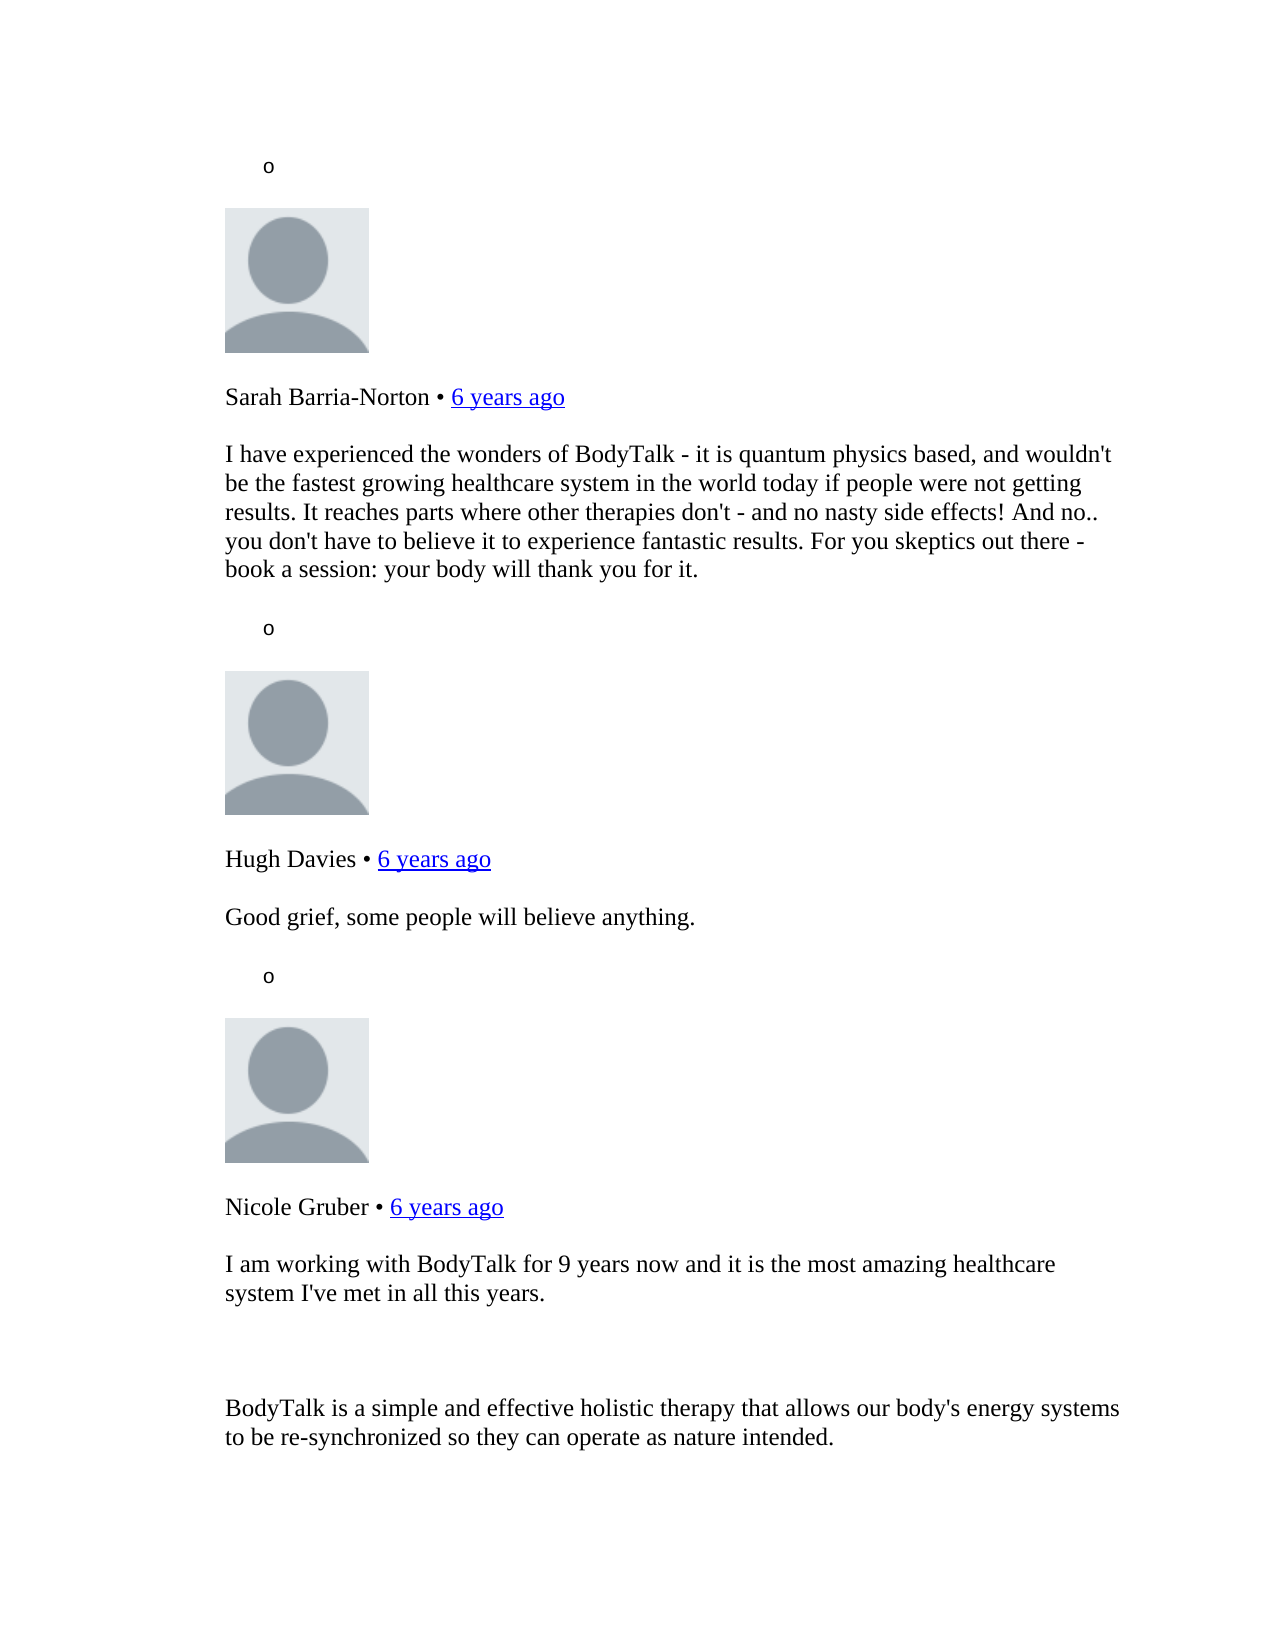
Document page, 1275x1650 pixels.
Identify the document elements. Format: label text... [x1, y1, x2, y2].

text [225, 1249, 1125, 1479]
picture [225, 671, 369, 815]
text Nicole Gruber • 6 years ago [225, 1192, 1125, 1220]
text Sarah Barria-Norton • 6 years ago [225, 382, 1125, 410]
text Hugh Davies • 6 years ago [225, 844, 1125, 873]
picture [225, 1018, 369, 1163]
text Good grief, some people will believe anything. [225, 902, 1125, 931]
picture [225, 208, 369, 353]
text I have experienced the wonders of BodyTalk - it is quantum physics based, and wouldn't be the fastest growing healthcare system in the world today if people were not getting results. It reaches parts where other therapies don't - and no nasty side effects! And no.. you don't have to believe it to experience fantastic results. For you skeptics out there -book a session: your body will thank you for it. [225, 439, 1125, 583]
